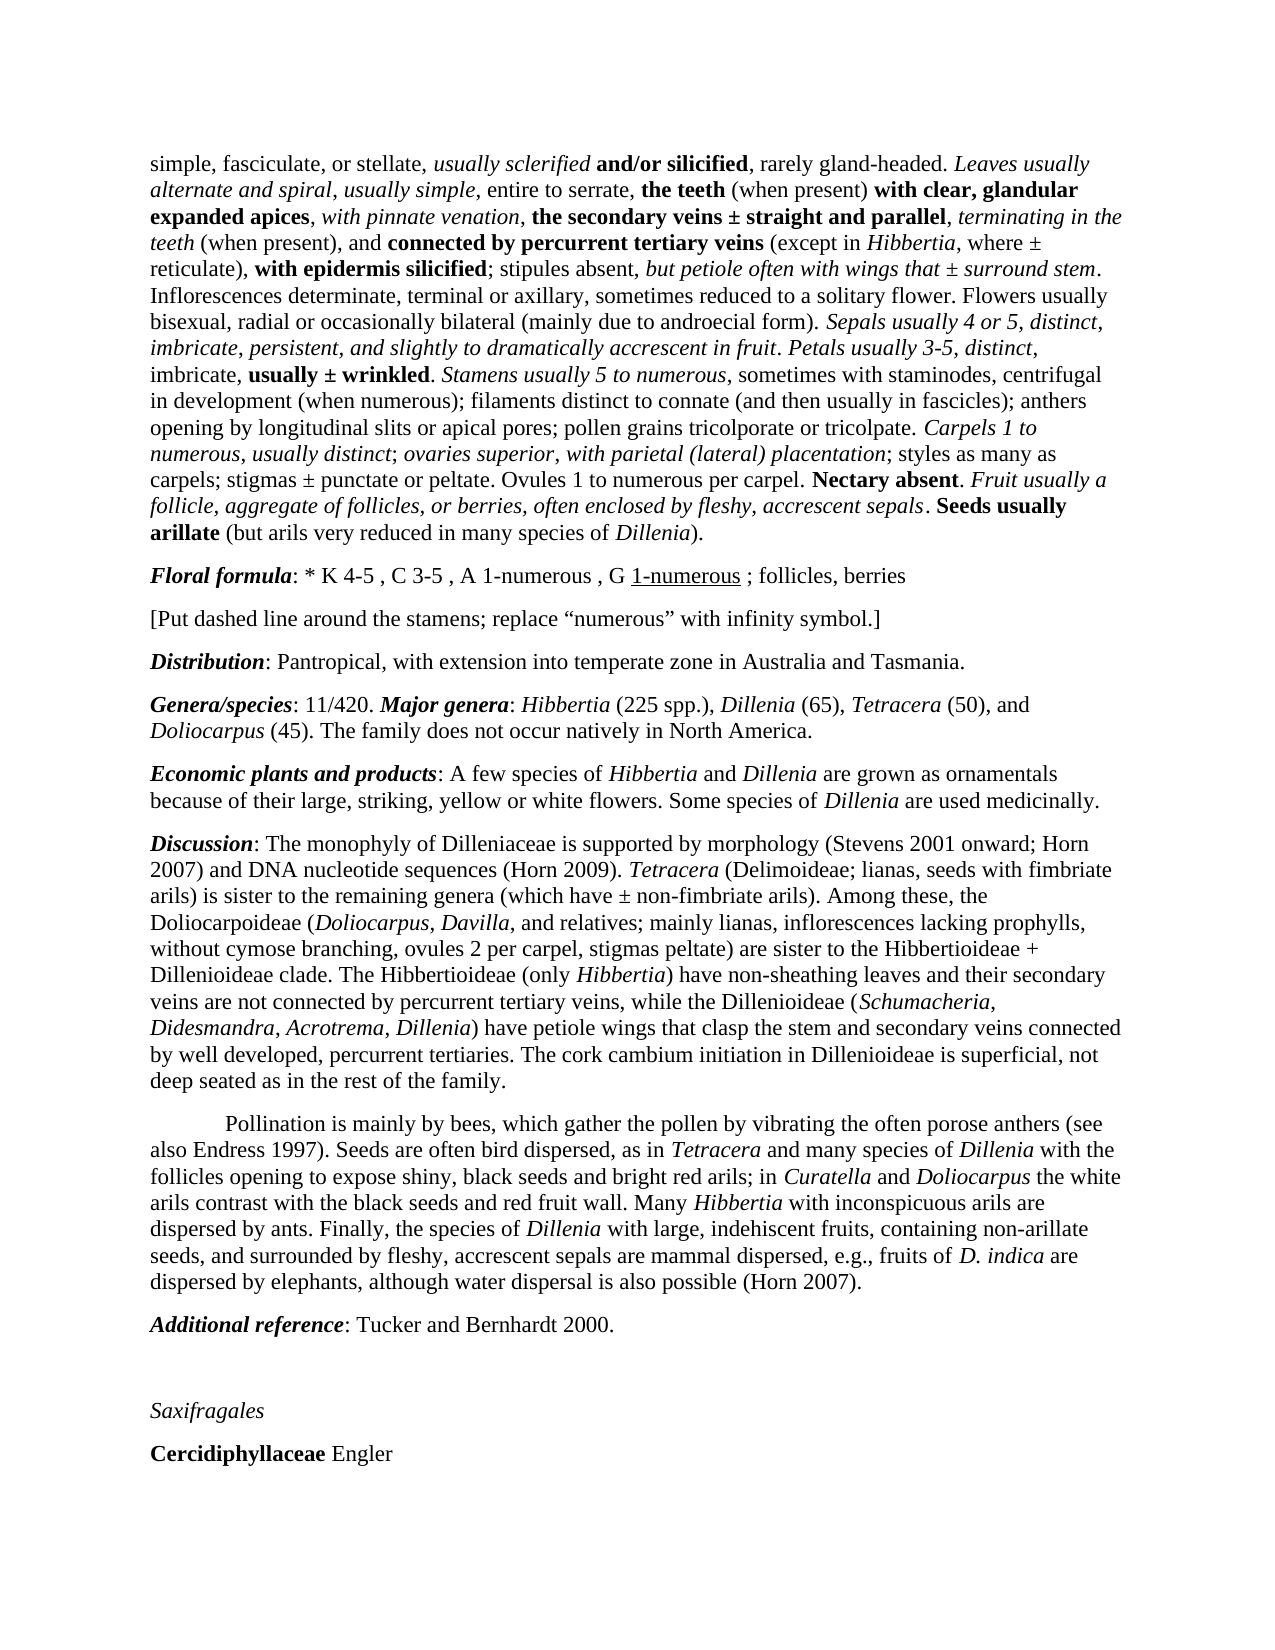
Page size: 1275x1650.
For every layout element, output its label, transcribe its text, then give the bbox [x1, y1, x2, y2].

text Pollination is mainly by bees, which gather the pollen by vibrating the often porose anthers (see also Endress 1997). Seeds are often bird dispersed, as in Tetracera and many species of Dillenia with the follicles opening to expose shiny, black seeds and bright red arils; in Curatella and Doliocarpus the white arils contrast with the black seeds and red fruit wall. Many Hibbertia with inconspicuous arils are dispersed by ants. Finally, the species of Dillenia with large, indehiscent fruits, containing non-arillate seeds, and surrounded by fleshy, accrescent sepals are mammal dispersed, e.g., fruits of D. indica are dispersed by elephants, although water dispersal is also possible (Horn 2007). [150, 1110, 1125, 1294]
text Distribution: Pantropical, with extension into temperate zone in Australia and Tasmania. [150, 648, 1125, 674]
text Additional reference: Tucker and Bernhardt 2000. [150, 1311, 1125, 1337]
text Cercidiphyllaceae Engler [150, 1440, 1125, 1467]
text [150, 150, 1125, 545]
text Genera/species: 11/420. Major genera: Hibbertia (225 spp.), Dillenia (65), Tetracera (50), and Doliocarpus (45). The family does not occur natively in North America. [150, 691, 1125, 744]
text Saxifragales [150, 1397, 1125, 1423]
text [Put dashed line around the stamens; replace “numerous” with infinity symbol.] [150, 605, 1125, 631]
text Discussion: The monophyly of Dilleniaceae is supported by morphology (Stevens 2001 onward; Horn 2007) and DNA nucleotide sequences (Horn 2009). Tetracera (Delimoideae; lianas, seeds with fimbriate arils) is sister to the remaining genera (which have ± non-fimbriate arils). Among these, the Doliocarpoideae (Doliocarpus, Davilla, and relatives; mainly lianas, inflorescences lacking prophylls, without cymose branching, ovules 2 per carpel, stigmas peltate) are sister to the Hibbertioideae + Dillenioideae clade. The Hibbertioideae (only Hibbertia) have non-sheathing leaves and their secondary veins are not connected by percurrent tertiary veins, while the Dillenioideae (Schumacheria, Didesmandra, Acrotrema, Dillenia) have petiole wings that clasp the stem and secondary veins connected by well developed, percurrent tertiaries. The cork cambium initiation in Dillenioideae is superficial, not deep seated as in the rest of the family. [150, 830, 1125, 1093]
text Economic plants and products: A few species of Hibbertia and Dillenia are grown as ornamentals because of their large, striking, yellow or white flowers. Some species of Dillenia are used medicinally. [150, 760, 1125, 813]
text Floral formula: * K 4-5 , C 3-5 , A 1-numerous , G 1-numerous ; follicles, berries [150, 562, 1125, 588]
